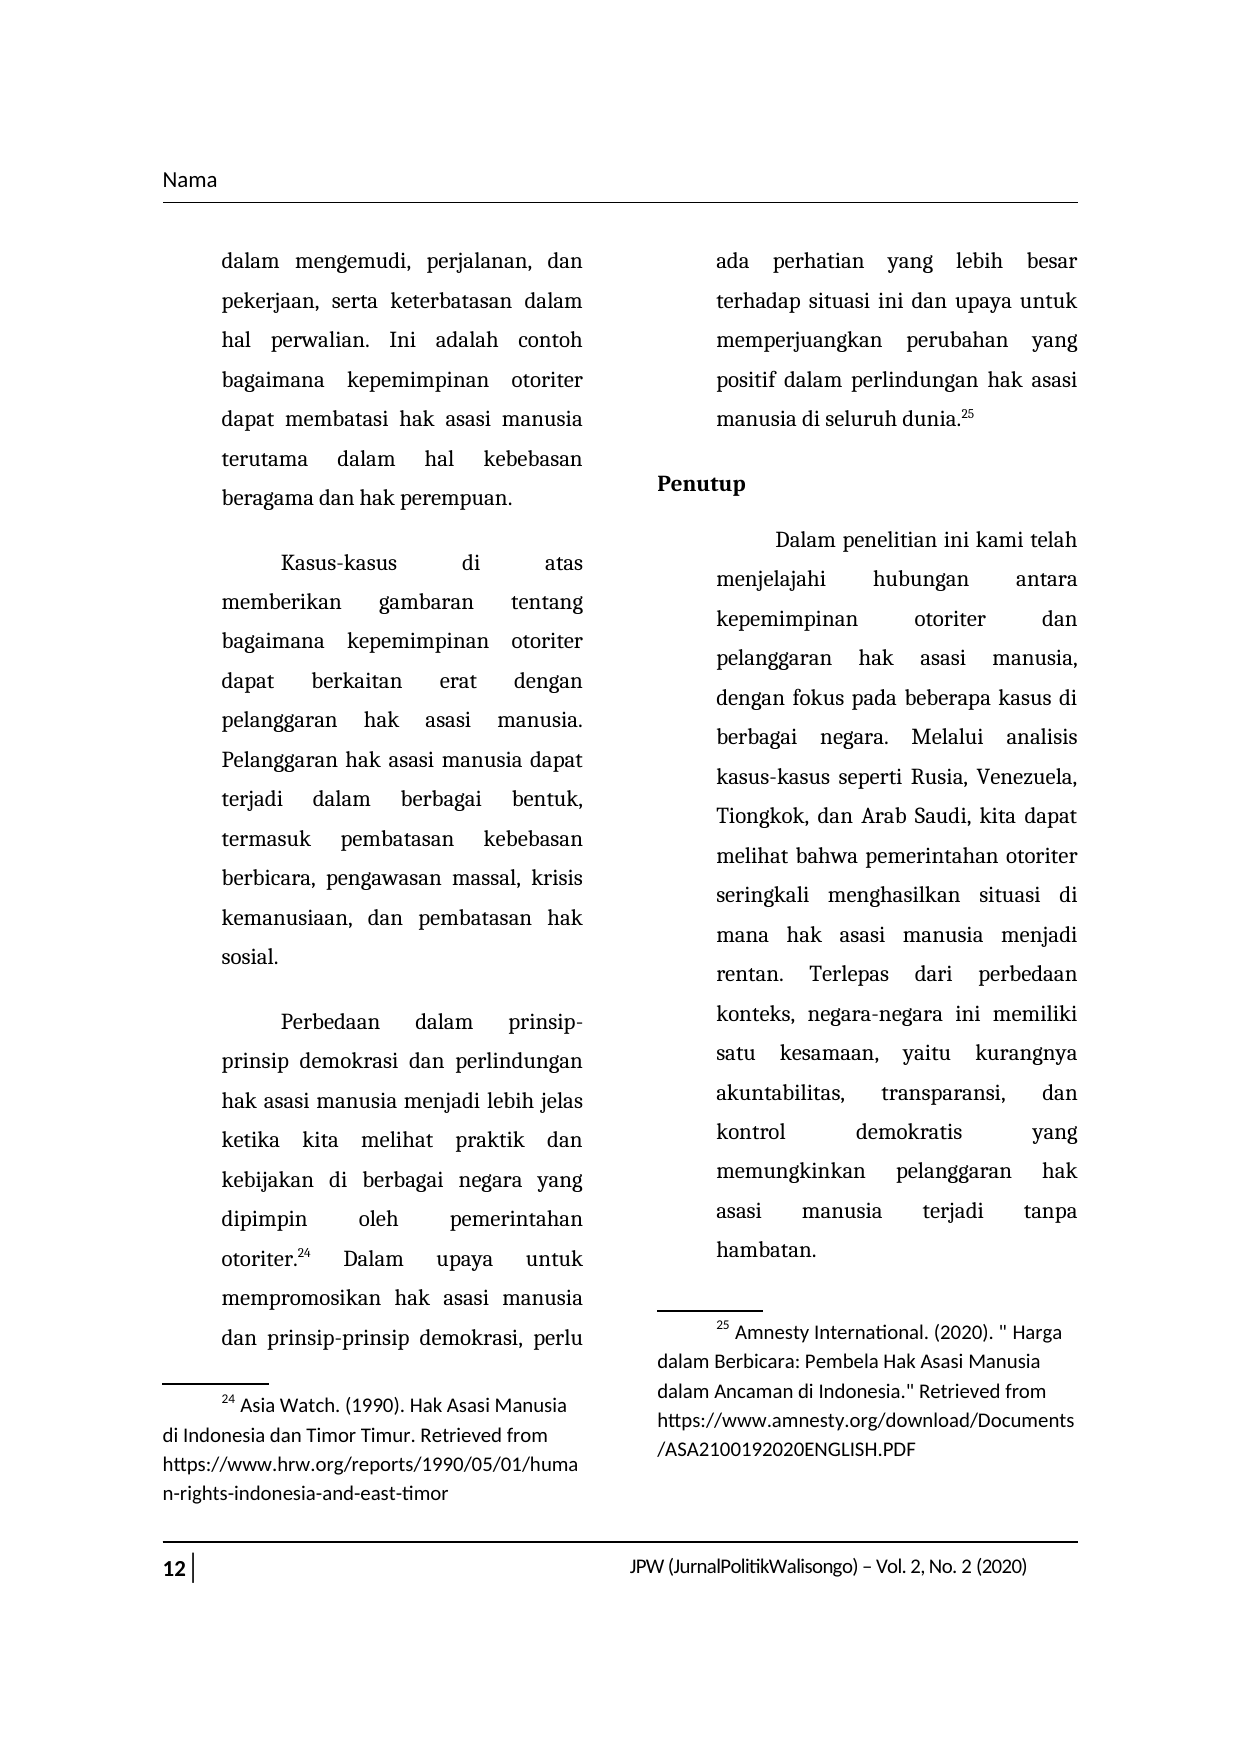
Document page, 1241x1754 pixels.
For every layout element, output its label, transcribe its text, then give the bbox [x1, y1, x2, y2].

text Penutup [657, 470, 1078, 497]
text Perbedaan dalam prinsip-prinsip demokrasi dan perlindungan hak asasi manusia menjadi lebih jelas ketika kita melihat praktik dan kebijakan di berbagai negara yang dipimpin oleh pemerintahan otoriter. Dalam upaya untuk mempromosikan hak asasi manusia dan prinsip-prinsip demokrasi, perlu ada perhatian yang lebih besar terhadap situasi ini dan upaya untuk memperjuangkan perubahan yang positif dalam perlindungan hak asasi manusia di seluruh dunia. [221, 1009, 583, 1351]
text Perbedaan dalam prinsip-prinsip demokrasi dan perlindungan hak asasi manusia menjadi lebih jelas ketika kita melihat praktik dan kebijakan di berbagai negara yang dipimpin oleh pemerintahan otoriter. Dalam upaya untuk mempromosikan hak asasi manusia dan prinsip-prinsip demokrasi, perlu ada perhatian yang lebih besar terhadap situasi ini dan upaya untuk memperjuangkan perubahan yang positif dalam perlindungan hak asasi manusia di seluruh dunia. [716, 248, 1078, 432]
text Dalam penelitian ini kami telah menjelajahi hubungan antara kepemimpinan otoriter dan pelanggaran hak asasi manusia, dengan fokus pada beberapa kasus di berbagai negara. Melalui analisis kasus-kasus seperti Rusia, Venezuela, Tiongkok, dan Arab Saudi, kita dapat melihat bahwa pemerintahan otoriter seringkali menghasilkan situasi di mana hak asasi manusia menjadi rentan. Terlepas dari perbedaan konteks, negara-negara ini memiliki satu kesamaan, yaitu kurangnya akuntabilitas, transparansi, dan kontrol demokratis yang memungkinkan pelanggaran hak asasi manusia terjadi tanpa hambatan. [716, 527, 1078, 1263]
text Kasus-kasus di atas memberikan gambaran tentang bagaimana kepemimpinan otoriter dapat berkaitan erat dengan pelanggaran hak asasi manusia. Pelanggaran hak asasi manusia dapat terjadi dalam berbagai bentuk, termasuk pembatasan kebebasan berbicara, pengawasan massal, krisis kemanusiaan, dan pembatasan hak sosial. [221, 549, 583, 971]
